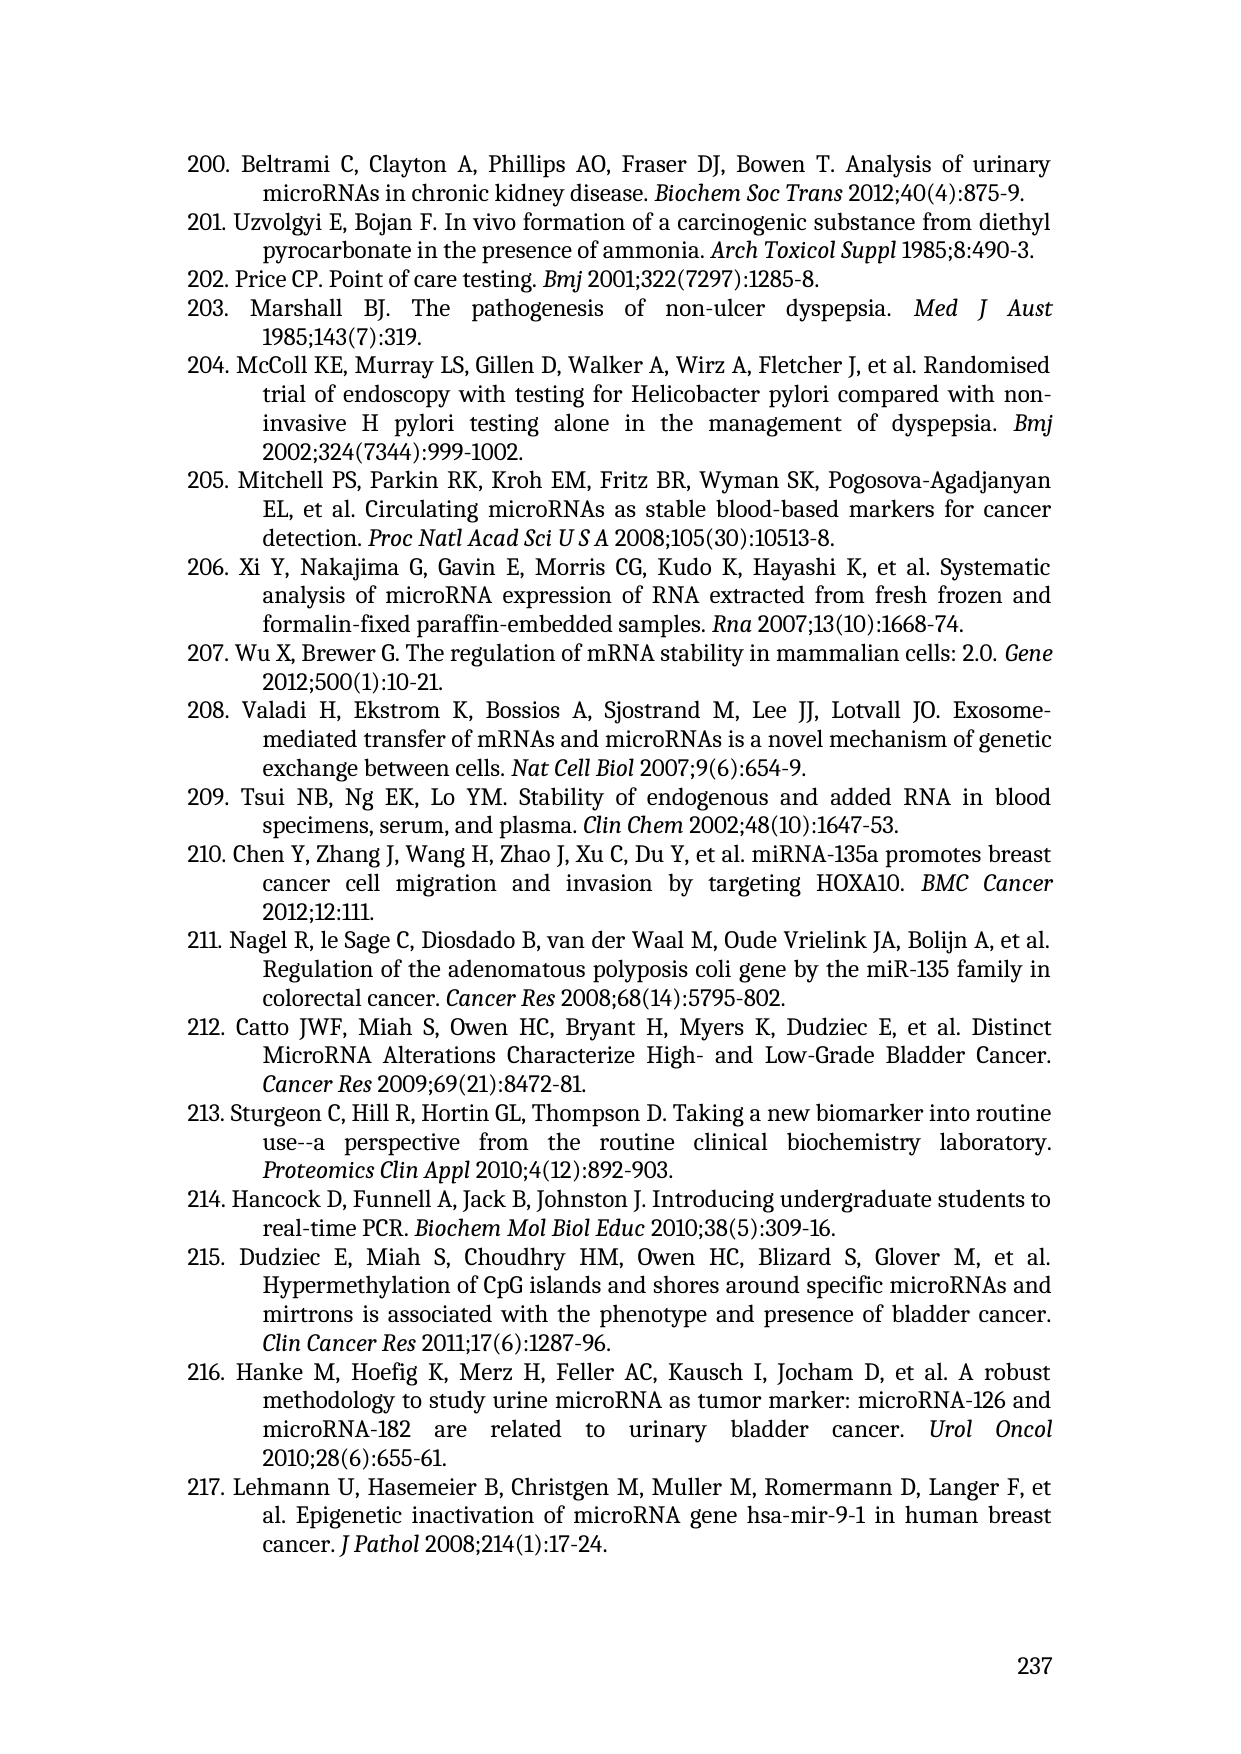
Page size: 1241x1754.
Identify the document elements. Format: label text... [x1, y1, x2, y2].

text 206. Xi Y, Nakajima G, Gavin E, Morris CG, Kudo K, Hayashi K, et al. Systematic analysis of microRNA expression of RNA extracted from fresh frozen and formalin-fixed paraffin-embedded samples. Rna 2007;13(10):1668-74. [187, 552, 1053, 639]
text 200. Beltrami C, Clayton A, Phillips AO, Fraser DJ, Bowen T. Analysis of urinary microRNAs in chronic kidney disease. Biochem Soc Trans 2012;40(4):875-9. [187, 150, 1053, 207]
text 201. Uzvolgyi E, Bojan F. In vivo formation of a carcinogenic substance from diethyl pyrocarbonate in the presence of ammonia. Arch Toxicol Suppl 1985;8:490-3. [187, 207, 1053, 265]
text 204. McColl KE, Murray LS, Gillen D, Walker A, Wirz A, Fletcher J, et al. Randomised trial of endoscopy with testing for Helicobacter pylori compared with non-invasive H pylori testing alone in the management of dyspepsia. Bmj 2002;324(7344):999-1002. [187, 351, 1053, 466]
text 205. Mitchell PS, Parkin RK, Kroh EM, Fritz BR, Wyman SK, Pogosova-Agadjanyan EL, et al. Circulating microRNAs as stable blood-based markers for cancer detection. Proc Natl Acad Sci U S A 2008;105(30):10513-8. [187, 466, 1053, 552]
text 216. Hanke M, Hoefig K, Merz H, Feller AC, Kausch I, Jocham D, et al. A robust methodology to study urine microRNA as tumor marker: microRNA-126 and microRNA-182 are related to urinary bladder cancer. Urol Oncol 2010;28(6):655-61. [187, 1357, 1053, 1472]
text 207. Wu X, Brewer G. The regulation of mRNA stability in mammalian cells: 2.0. Gene 2012;500(1):10-21. [187, 639, 1053, 696]
text 212. Catto JWF, Miah S, Owen HC, Bryant H, Myers K, Dudziec E, et al. Distinct MicroRNA Alterations Characterize High- and Low-Grade Bladder Cancer. Cancer Res 2009;69(21):8472-81. [187, 1012, 1053, 1099]
text 214. Hancock D, Funnell A, Jack B, Johnston J. Introducing undergraduate students to real-time PCR. Biochem Mol Biol Educ 2010;38(5):309-16. [187, 1185, 1053, 1242]
text 211. Nagel R, le Sage C, Diosdado B, van der Waal M, Oude Vrielink JA, Bolijn A, et al. Regulation of the adenomatous polyposis coli gene by the miR-135 family in colorectal cancer. Cancer Res 2008;68(14):5795-802. [187, 926, 1053, 1012]
text 208. Valadi H, Ekstrom K, Bossios A, Sjostrand M, Lee JJ, Lotvall JO. Exosome-mediated transfer of mRNAs and microRNAs is a novel mechanism of genetic exchange between cells. Nat Cell Biol 2007;9(6):654-9. [187, 696, 1053, 782]
text 213. Sturgeon C, Hill R, Hortin GL, Thompson D. Taking a new biomarker into routine use--a perspective from the routine clinical biochemistry laboratory. Proteomics Clin Appl 2010;4(12):892-903. [187, 1099, 1053, 1185]
text 202. Price CP. Point of care testing. Bmj 2001;322(7297):1285-8. [187, 265, 1053, 294]
text 215. Dudziec E, Miah S, Choudhry HM, Owen HC, Blizard S, Glover M, et al. Hypermethylation of CpG islands and shores around specific microRNAs and mirtrons is associated with the phenotype and presence of bladder cancer. Clin Cancer Res 2011;17(6):1287-96. [187, 1242, 1053, 1357]
text 210. Chen Y, Zhang J, Wang H, Zhao J, Xu C, Du Y, et al. miRNA-135a promotes breast cancer cell migration and invasion by targeting HOXA10. BMC Cancer 2012;12:111. [187, 840, 1053, 926]
text 203. Marshall BJ. The pathogenesis of non-ulcer dyspepsia. Med J Aust 1985;143(7):319. [187, 294, 1053, 351]
text 209. Tsui NB, Ng EK, Lo YM. Stability of endogenous and added RNA in blood specimens, serum, and plasma. Clin Chem 2002;48(10):1647-53. [187, 782, 1053, 840]
text 217. Lehmann U, Hasemeier B, Christgen M, Muller M, Romermann D, Langer F, et al. Epigenetic inactivation of microRNA gene hsa-mir-9-1 in human breast cancer. J Pathol 2008;214(1):17-24. [187, 1472, 1053, 1559]
